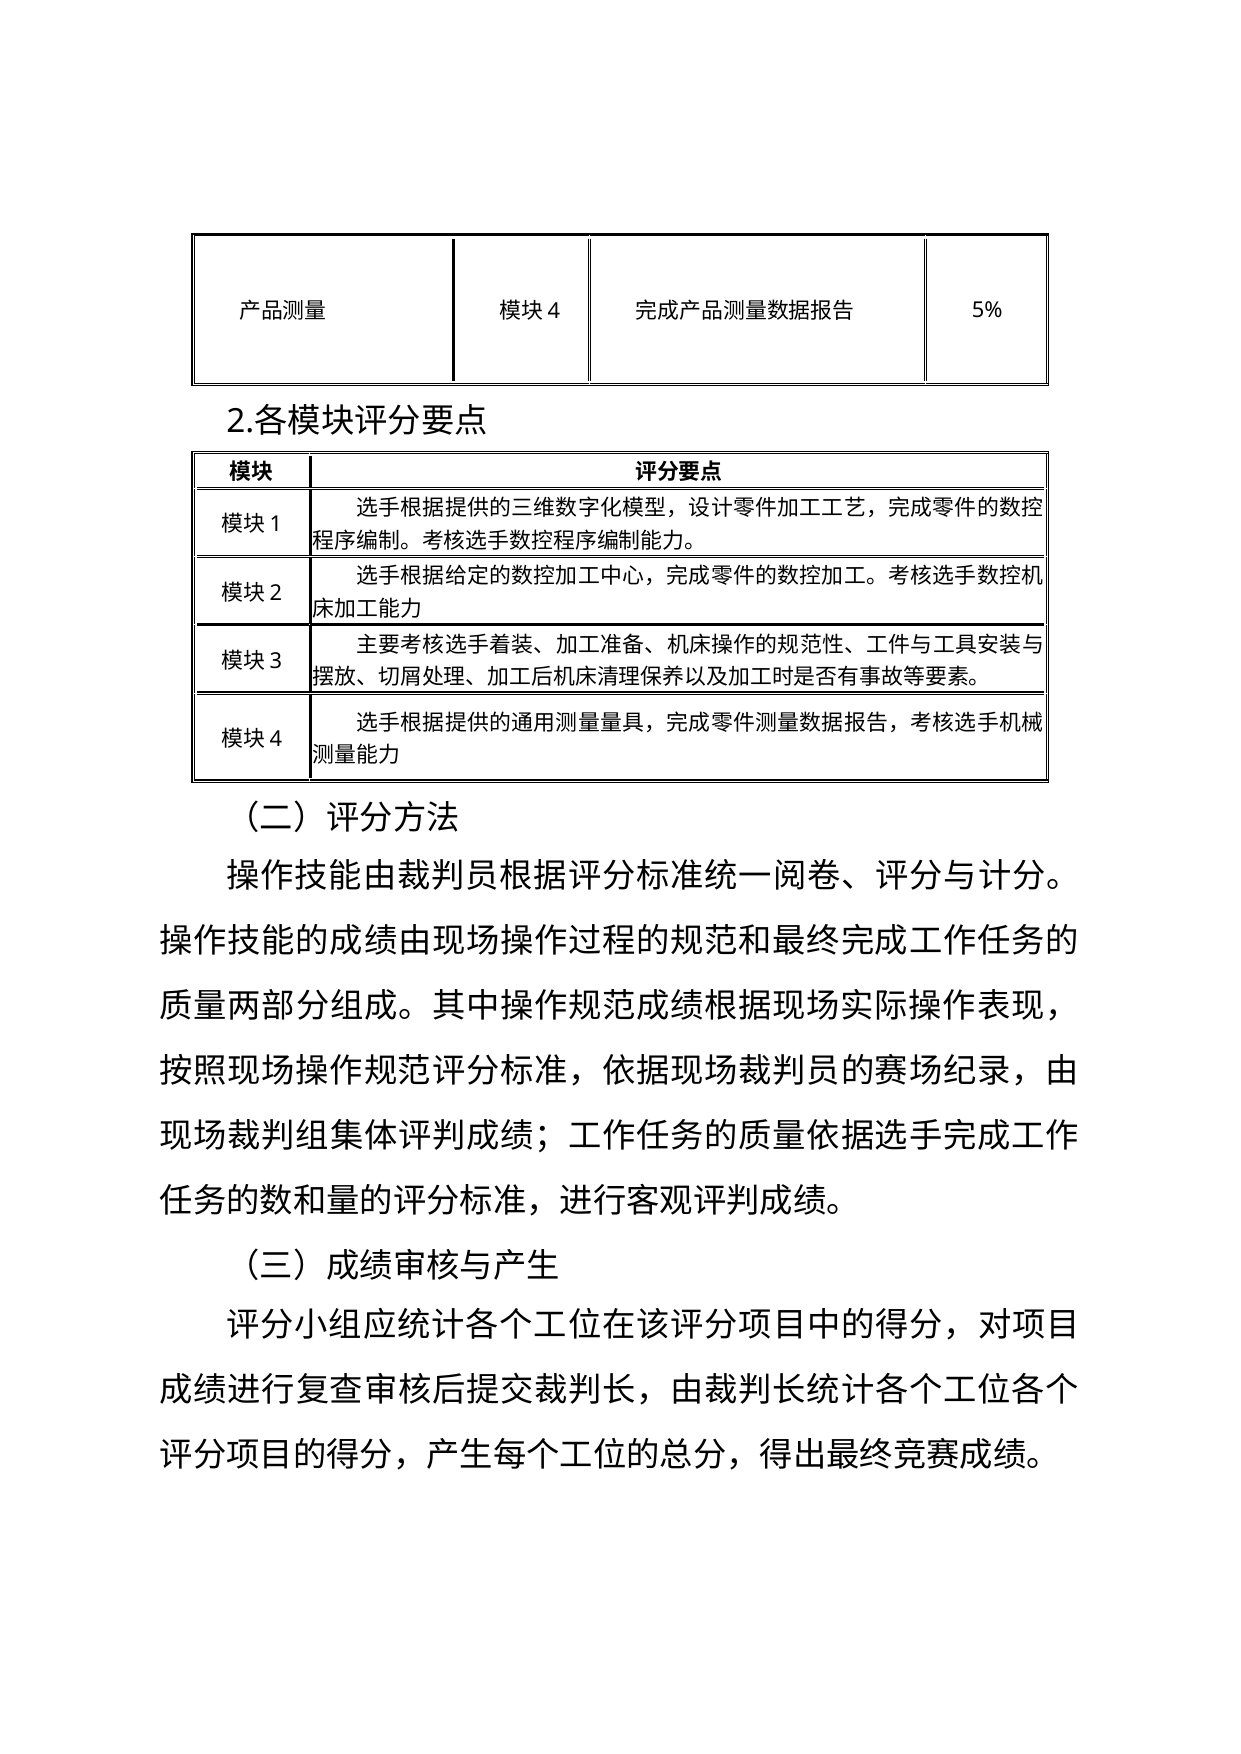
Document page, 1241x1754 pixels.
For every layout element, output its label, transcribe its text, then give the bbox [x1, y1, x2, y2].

table_cell 完成产品测量数据报告 [590, 236, 926, 382]
table_cell 5% [926, 236, 1046, 382]
table_cell 模块1 [195, 486, 309, 555]
table_cell 主要考核选手着装、加工准备、机床操作的规范性、工件与工具安装与摆放、切屑处理、加工后机床清理保养以及加工时是否有事故等要素。 [312, 623, 1047, 691]
table_cell 模块4 [195, 691, 310, 779]
table_header 评分要点 [310, 454, 1046, 486]
table_cell 模块2 [193, 555, 310, 623]
table_cell 选手根据提供的三维数字化模型，设计零件加工工艺，完成零件的数控程序编制。考核选手数控程序编制能力。 [312, 486, 1046, 555]
text 评分小组应统计各个工位在该评分项目中的得分，对项目成绩进行复查审核后提交裁判长，由裁判长统计各个工位各个评分项目的得分，产生每个工位的总分，得出最终竞赛成绩。 [159, 1289, 1081, 1484]
table_cell 产品测量 [195, 236, 453, 382]
table_cell 选手根据给定的数控加工中心，完成零件的数控加工。考核选手数控机床加工能力 [310, 555, 1047, 623]
table_cell 选手根据提供的通用测量量具，完成零件测量数据报告，考核选手机械测量能力 [310, 691, 1046, 779]
table_cell 模块4 [453, 236, 589, 382]
text （三）成绩审核与产生 [159, 1231, 1081, 1289]
text 2.各模块评分要点 [159, 386, 1081, 451]
table_header 模块 [193, 452, 310, 486]
table_cell 模块3 [193, 623, 309, 691]
text 操作技能由裁判员根据评分标准统一阅卷、评分与计分。操作技能的成绩由现场操作过程的规范和最终完成工作任务的质量两部分组成。其中操作规范成绩根据现场实际操作表现，按照现场操作规范评分标准，依据现场裁判员的赛场纪录，由现场裁判组集体评判成绩；工作任务的质量依据选手完成工作任务的数和量的评分标准，进行客观评判成绩。 [159, 841, 1081, 1231]
text （二）评分方法 [159, 782, 1081, 841]
